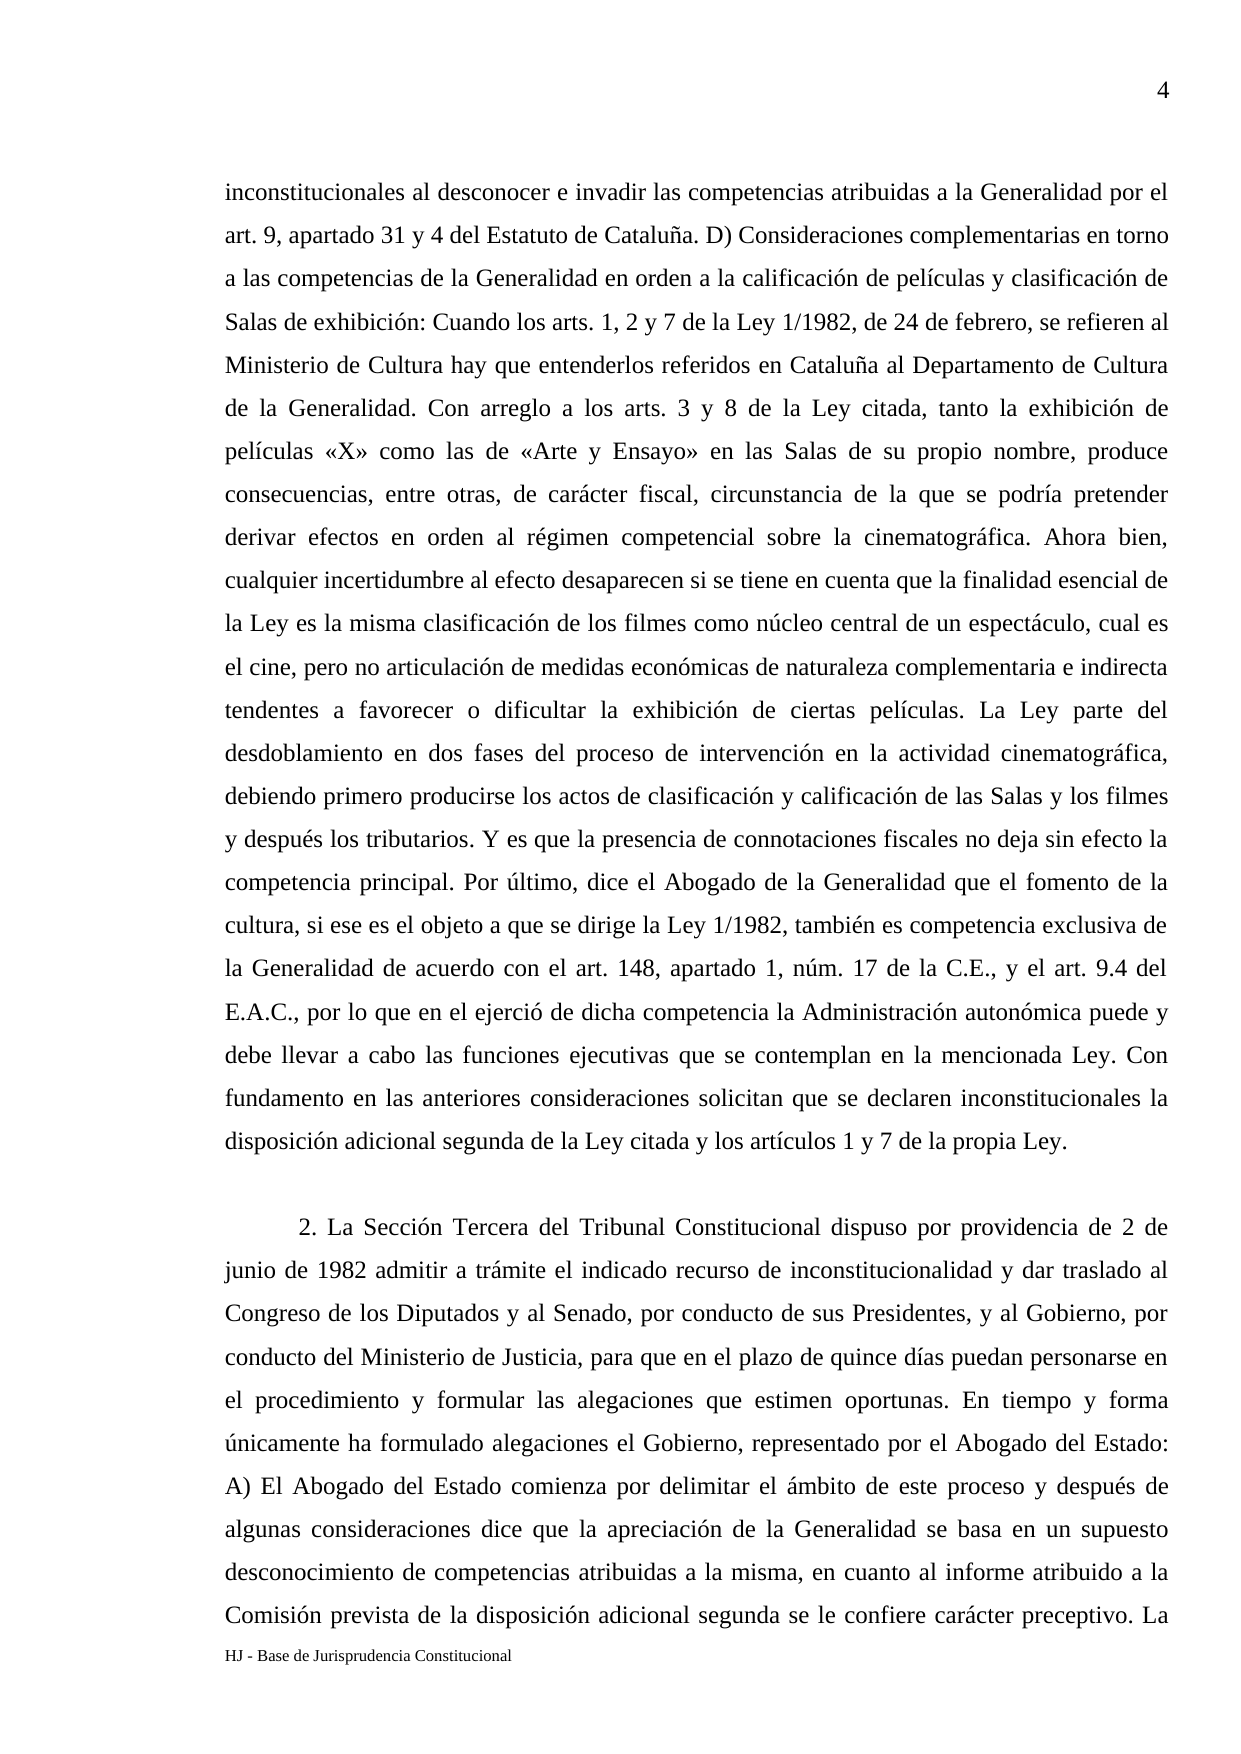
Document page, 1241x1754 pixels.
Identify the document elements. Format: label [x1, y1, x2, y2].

text [224, 1212, 1169, 1629]
text [224, 177, 1169, 1155]
